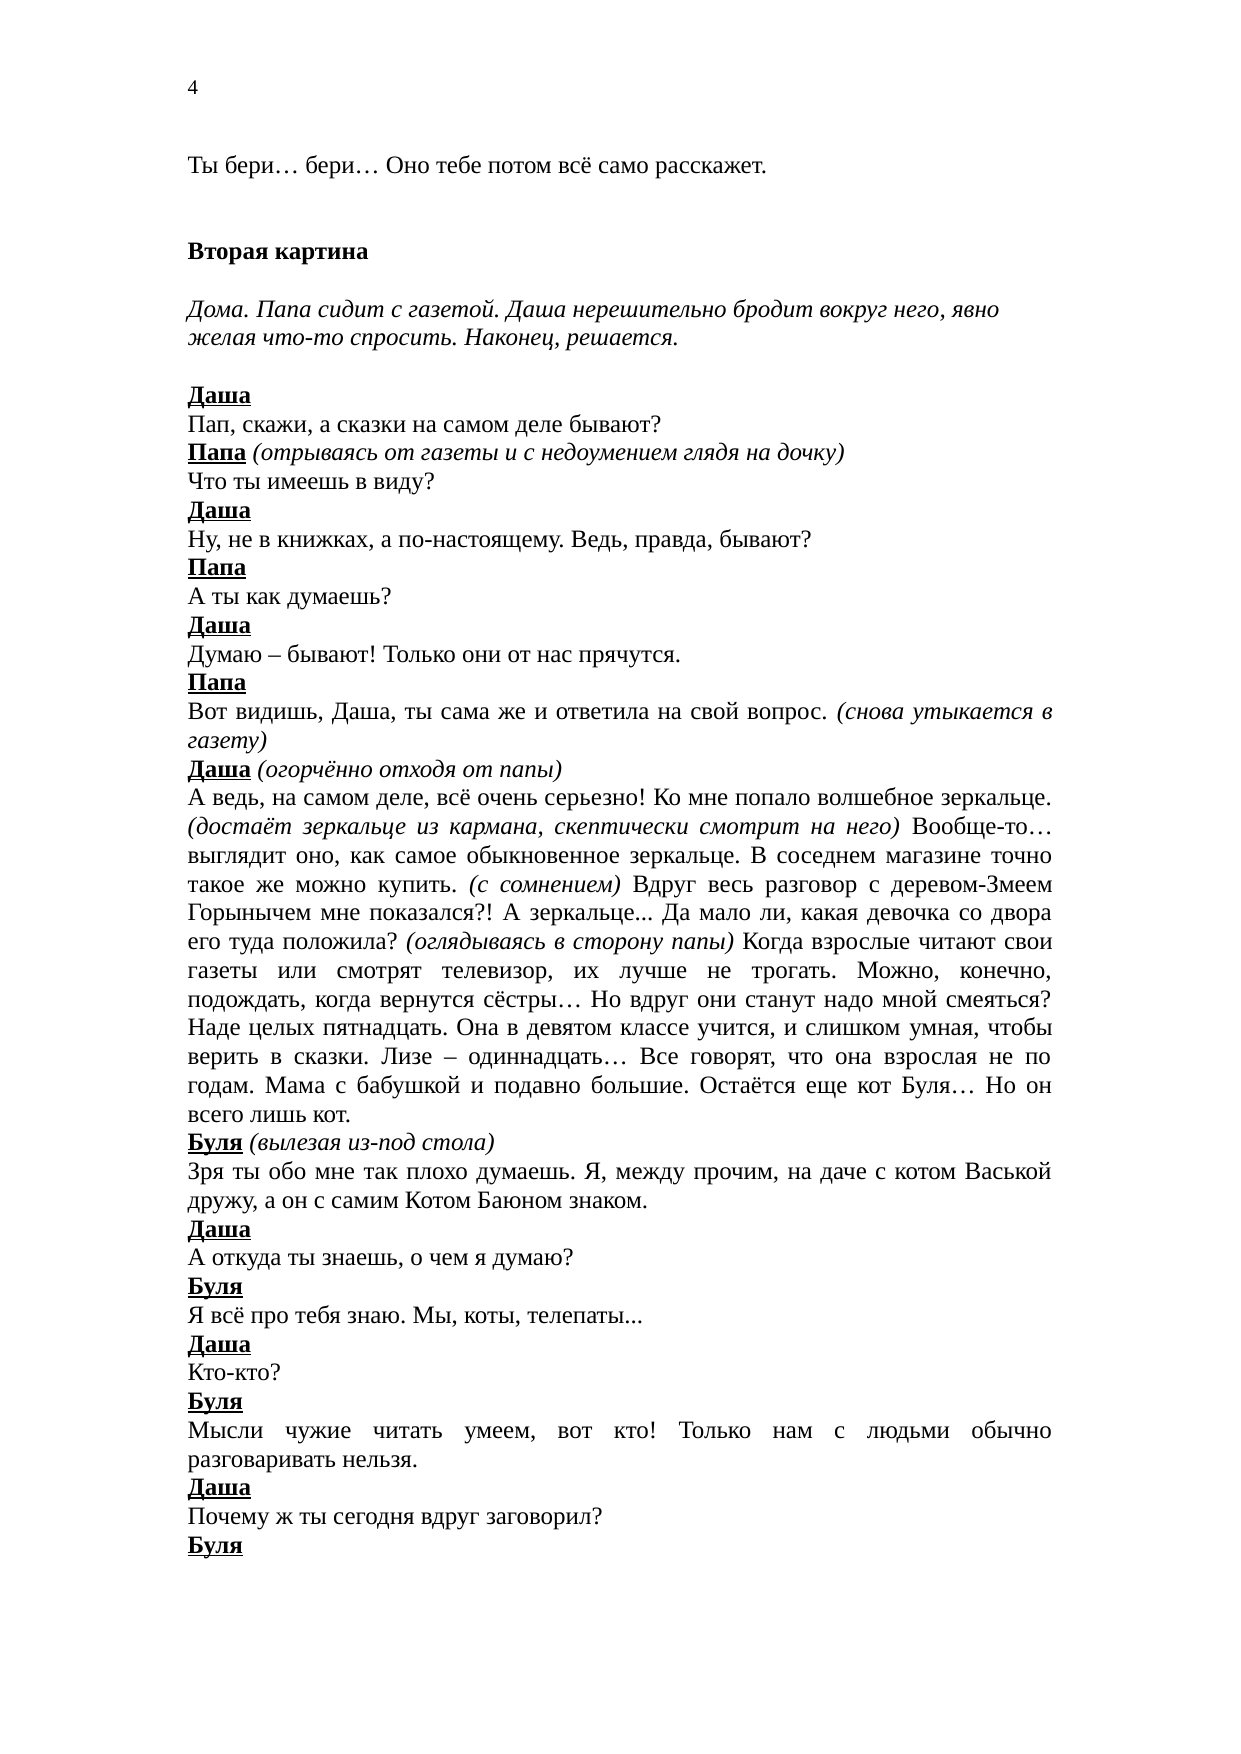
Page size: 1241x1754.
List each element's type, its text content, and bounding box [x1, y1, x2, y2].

text Почему ж ты сегодня вдруг заговорил? [187, 1501, 1053, 1530]
text Ну, не в книжках, а по-настоящему. Ведь, правда, бывают? [187, 524, 1053, 552]
text Кто-кто? [187, 1357, 1053, 1386]
text А откуда ты знаешь, о чем я думаю? [187, 1242, 1053, 1271]
text Даша [187, 380, 1053, 409]
text Даша [187, 495, 1053, 524]
text Ты бери… бери… Оно тебе потом всё само расскажет. [187, 150, 1053, 179]
text Даша (огорчённо отходя от папы) [187, 754, 1053, 782]
text Пап, скажи, а сказки на самом деле бывают? [187, 409, 1053, 437]
text Даша [187, 1214, 1053, 1242]
text Дома. Папа сидит с газетой. Даша нерешительно бродит вокруг него, явно желая что-то спросить. Наконец, решается. [187, 294, 1053, 351]
text Вот видишь, Даша, ты сама же и ответила на свой вопрос. (снова утыкается в газету) [187, 696, 1053, 754]
text Думаю – бывают! Только они от нас прячутся. [187, 639, 1053, 667]
text Даша [187, 1329, 1053, 1357]
text Даша [187, 1472, 1053, 1501]
text А ведь, на самом деле, всё очень серьезно! Ко мне попало волшебное зеркальце. (достаёт зеркальце из кармана, скептически смотрит на него) Вообще-то… выглядит оно, как самое обыкновенное зеркальце. В соседнем магазине точно такое же можно купить. (с сомнением) Вдруг весь разговор с деревом-Змеем Горынычем мне показался?! А зеркальце... Да мало ли, какая девочка со двора его туда положила? (оглядываясь в сторону папы) Когда взрослые читают свои газеты или смотрят телевизор, их лучше не трогать. Можно, конечно, подождать, когда вернутся сёстры… Но вдруг они станут надо мной смеяться? Наде целых пятнадцать. Она в девятом классе учится, и слишком умная, чтобы верить в сказки. Лизе – одиннадцать… Все говорят, что она взрослая не по годам. Мама с бабушкой и подавно большие. Остаётся еще кот Буля… Но он всего лишь кот. [187, 782, 1053, 1127]
text Папа [187, 667, 1053, 696]
text Буля [187, 1530, 1053, 1559]
text А ты как думаешь? [187, 581, 1053, 610]
text Буля [187, 1386, 1053, 1415]
text Папа (отрываясь от газеты и с недоумением глядя на дочку) [187, 437, 1053, 466]
text Что ты имеешь в виду? [187, 466, 1053, 495]
text Вторая картина [187, 236, 1053, 265]
text Зря ты обо мне так плохо думаешь. Я, между прочим, на даче с котом Васькой дружу, а он с самим Котом Баюном знаком. [187, 1156, 1053, 1214]
text Буля (вылезая из-под стола) [187, 1127, 1053, 1156]
text Мысли чужие читать умеем, вот кто! Только нам с людьми обычно разговаривать нельзя. [187, 1415, 1053, 1472]
text Буля [187, 1271, 1053, 1300]
text Я всё про тебя знаю. Мы, коты, телепаты... [187, 1300, 1053, 1329]
text Даша [187, 610, 1053, 639]
text Папа [187, 552, 1053, 581]
